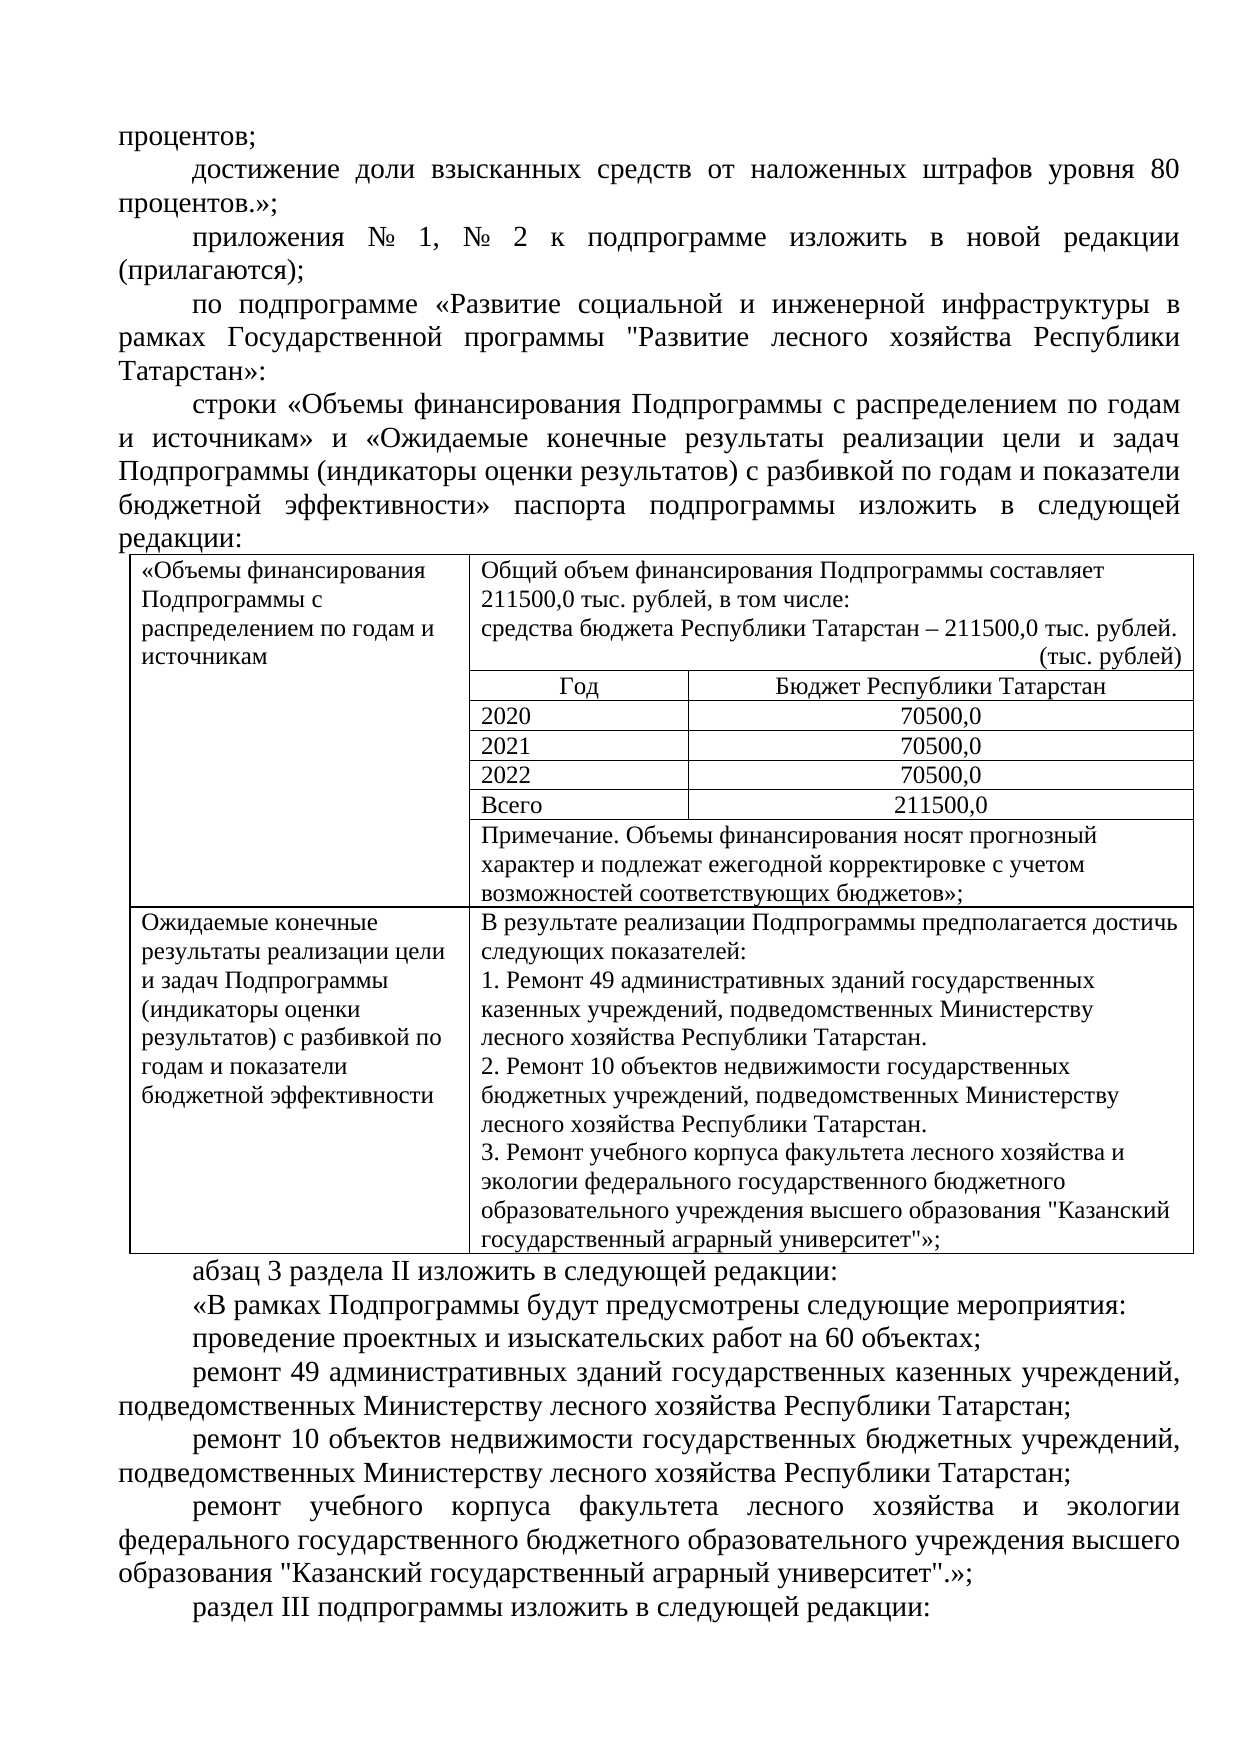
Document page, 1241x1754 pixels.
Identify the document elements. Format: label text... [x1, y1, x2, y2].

text «В рамках Подпрограммы будут предусмотрены следующие мероприятия: [118, 1287, 1181, 1321]
text достижение доли взысканных средств от наложенных штрафов уровня 80 процентов.»; [118, 152, 1181, 219]
table_cell В результате реализации Подпрограммы предполагается достичь следующих показателей: 1. Ремонт 49 административных зданий государственных казенных учреждений, подведомственных Министерству лесного хозяйства Республики Татарстан. 2. Ремонт 10 объектов недвижимости государственных бюджетных учреждений, подведомственных Министерству лесного хозяйства Республики Татарстан. 3. Ремонт учебного корпуса факультета лесного хозяйства и экологии федерального государственного бюджетного образовательного учреждения высшего образования "Казанский государственный аграрный университет"»; [470, 908, 1193, 1252]
text ремонт 10 объектов недвижимости государственных бюджетных учреждений, подведомственных Министерству лесного хозяйства Республики Татарстан; [118, 1421, 1181, 1488]
text ремонт 49 административных зданий государственных казенных учреждений, подведомственных Министерству лесного хозяйства Республики Татарстан; [118, 1354, 1181, 1421]
text по подпрограмме «Развитие социальной и инженерной инфраструктуры в рамках Государственной программы "Развитие лесного хозяйства Республики Татарстан»: [118, 286, 1181, 386]
text ремонт учебного корпуса факультета лесного хозяйства и экологии федерального государственного бюджетного образовательного учреждения высшего образования "Казанский государственный аграрный университет".»; [118, 1488, 1181, 1589]
text раздел III подпрограммы изложить в следующей редакции: [118, 1589, 1181, 1622]
text проведение проектных и изыскательских работ на 60 объектах; [118, 1321, 1181, 1354]
table_cell 70500,0 [689, 761, 1193, 789]
table_cell Примечание. Объемы финансирования носят прогнозный характер и подлежат ежегодной корректировке с учетом возможностей соответствующих бюджетов»; [470, 820, 1193, 906]
table_cell Всего [470, 790, 688, 819]
table_header Общий объем финансирования Подпрограммы составляет 211500,0 тыс. рублей, в том числе: средства бюджета Республики Татарстан – 211500,0 тыс. рублей. (тыс. рублей) [470, 555, 1193, 670]
table_cell 70500,0 [689, 731, 1193, 759]
table_header «Объемы финансирования Подпрограммы с распределением по годам и источникам [131, 555, 469, 906]
text абзац 3 раздела II изложить в следующей редакции: [118, 1253, 1181, 1287]
table_cell 211500,0 [689, 790, 1193, 819]
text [118, 118, 1181, 152]
text строки «Объемы финансирования Подпрограммы с распределением по годам и источникам» и «Ожидаемые конечные результаты реализации цели и задач Подпрограммы (индикаторы оценки результатов) с разбивкой по годам и показатели бюджетной эффективности» паспорта подпрограммы изложить в следующей редакции: [118, 386, 1181, 554]
table_cell 2020 [470, 701, 688, 730]
table_cell 70500,0 [689, 701, 1193, 730]
table_cell Год [470, 671, 688, 700]
text приложения № 1, № 2 к подпрограмме изложить в новой редакции (прилагаются); [118, 219, 1181, 286]
table_cell 2022 [470, 761, 688, 789]
table_cell Бюджет Республики Татарстан [689, 671, 1193, 700]
table_cell Ожидаемые конечные результаты реализации цели и задач Подпрограммы (индикаторы оценки результатов) с разбивкой по годам и показатели бюджетной эффективности [131, 908, 469, 1252]
table_cell 2021 [470, 731, 688, 759]
